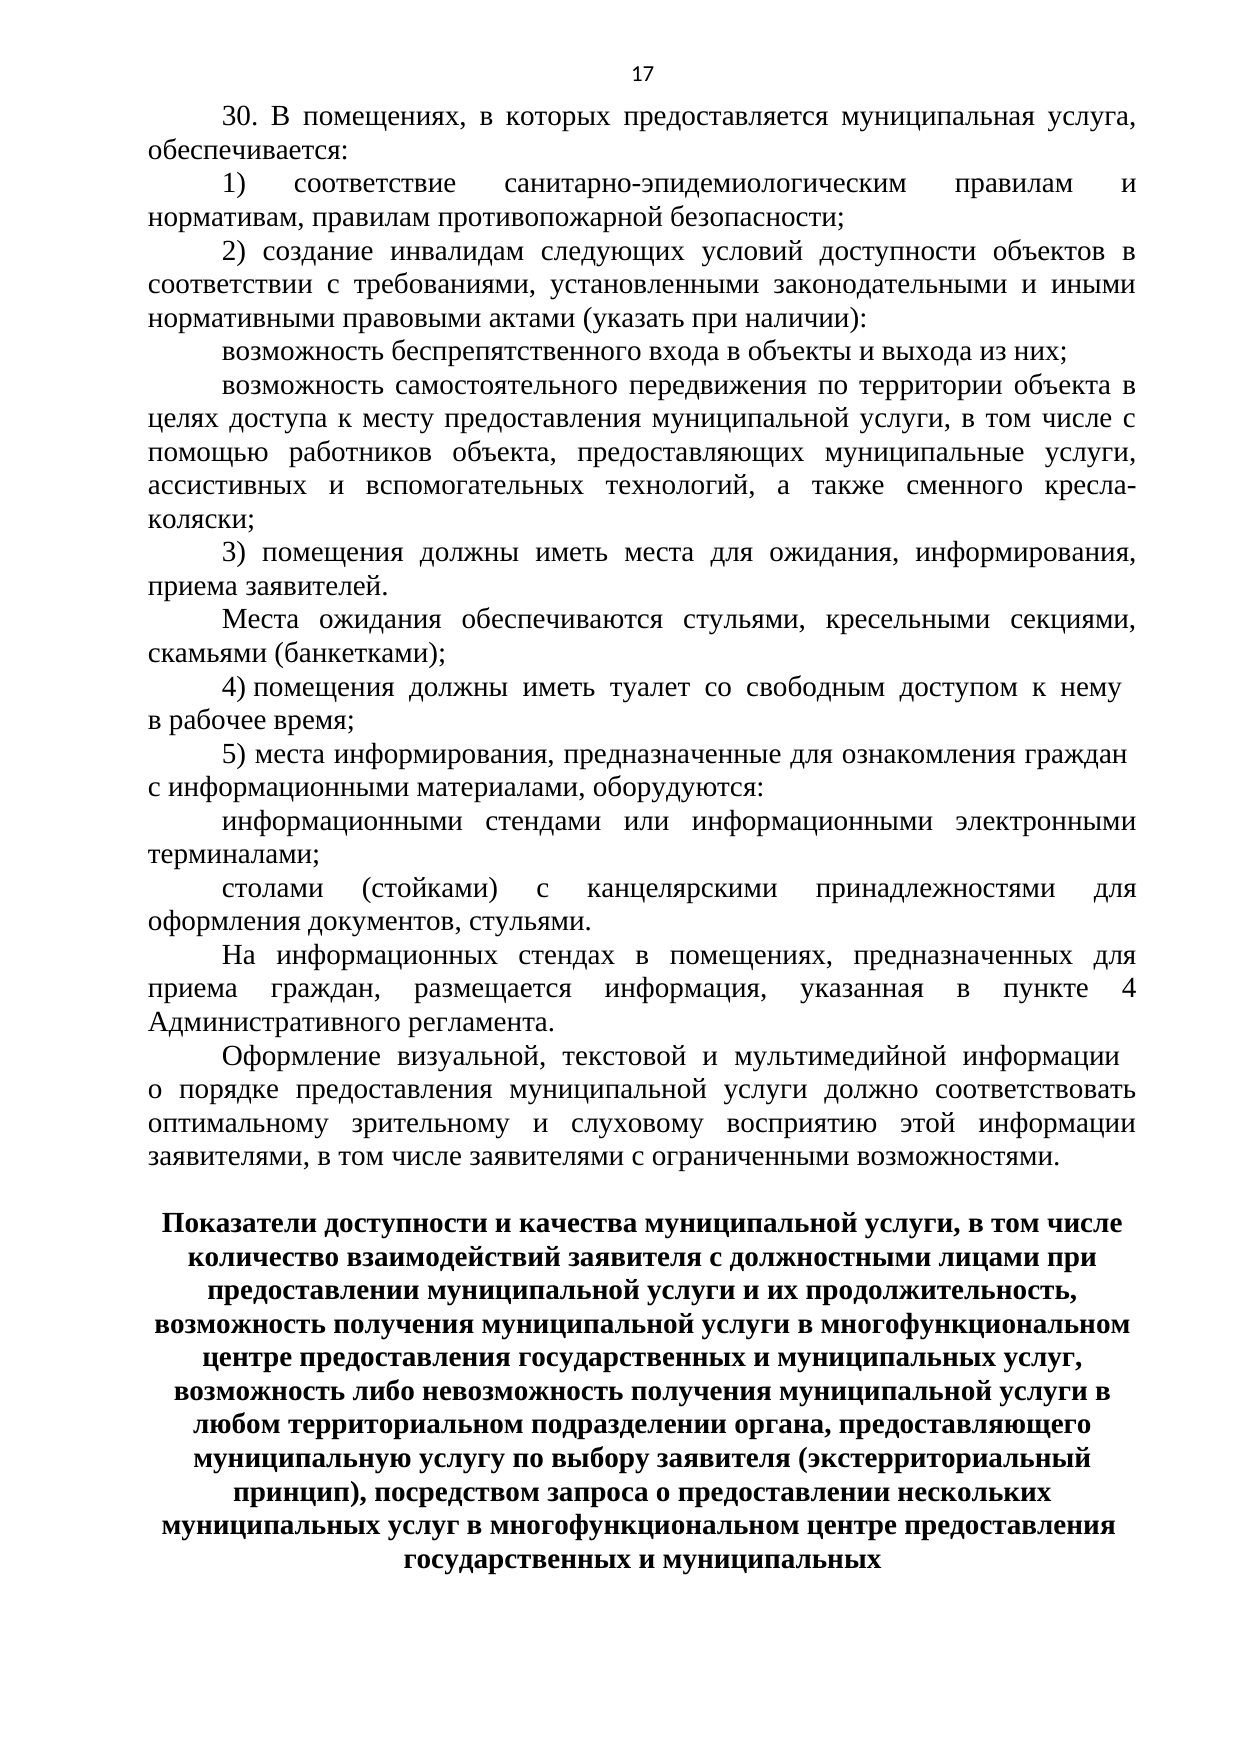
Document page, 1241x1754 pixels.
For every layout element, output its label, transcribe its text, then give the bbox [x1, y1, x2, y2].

text информационными стендами или информационными электронными терминалами; [148, 803, 1137, 870]
text Места ожидания обеспечиваются стульями, кресельными секциями, скамьями (банкетками); [148, 602, 1137, 669]
text Показатели доступности и качества муниципальной услуги, в том числе количество взаимодействий заявителя с должностными лицами при предоставлении муниципальной услуги и их продолжительность, возможность получения муниципальной услуги в многофункциональном центре предоставления государственных и муниципальных услуг, возможность либо невозможность получения муниципальной услуги в любом территориальном подразделении органа, предоставляющего муниципальную услугу по выбору заявителя (экстерриториальный принцип), посредством запроса о предоставлении нескольких муниципальных услуг в многофункциональном центре предоставления государственных и муниципальных [148, 1205, 1137, 1574]
text столами (стойками) с канцелярскими принадлежностями для оформления документов, стульями. [148, 870, 1137, 937]
text 30. В помещениях, в которых предоставляется муниципальная услуга, обеспечивается: [148, 98, 1137, 166]
text Оформление визуальной, текстовой и мультимедийной информации о порядке предоставления муниципальной услуги должно соответствовать оптимальному зрительному и слуховому восприятию этой информации заявителями, в том числе заявителями с ограниченными возможностями. [148, 1038, 1137, 1172]
text 4) помещения должны иметь туалет со свободным доступом к нему в рабочее время; [148, 669, 1137, 736]
text возможность беспрепятственного входа в объекты и выхода из них; [148, 333, 1137, 367]
text возможность самостоятельного передвижения по территории объекта в целях доступа к месту предоставления муниципальной услуги, в том числе с помощью работников объекта, предоставляющих муниципальные услуги, ассистивных и вспомогательных технологий, а также сменного кресла-коляски; [148, 367, 1137, 534]
text 1) соответствие санитарно-эпидемиологическим правилам и нормативам, правилам противопожарной безопасности; [148, 166, 1137, 233]
text На информационных стендах в помещениях, предназначенных для приема граждан, размещается информация, указанная в пункте 4 Административного регламента. [148, 937, 1137, 1038]
text 5) места информирования, предназначенные для ознакомления граждан с информационными материалами, оборудуются: [148, 736, 1137, 803]
text 2) создание инвалидам следующих условий доступности объектов в соответствии с требованиями, установленными законодательными и иными нормативными правовыми актами (указать при наличии): [148, 233, 1137, 333]
text 3) помещения должны иметь места для ожидания, информирования, приема заявителей. [148, 534, 1137, 602]
